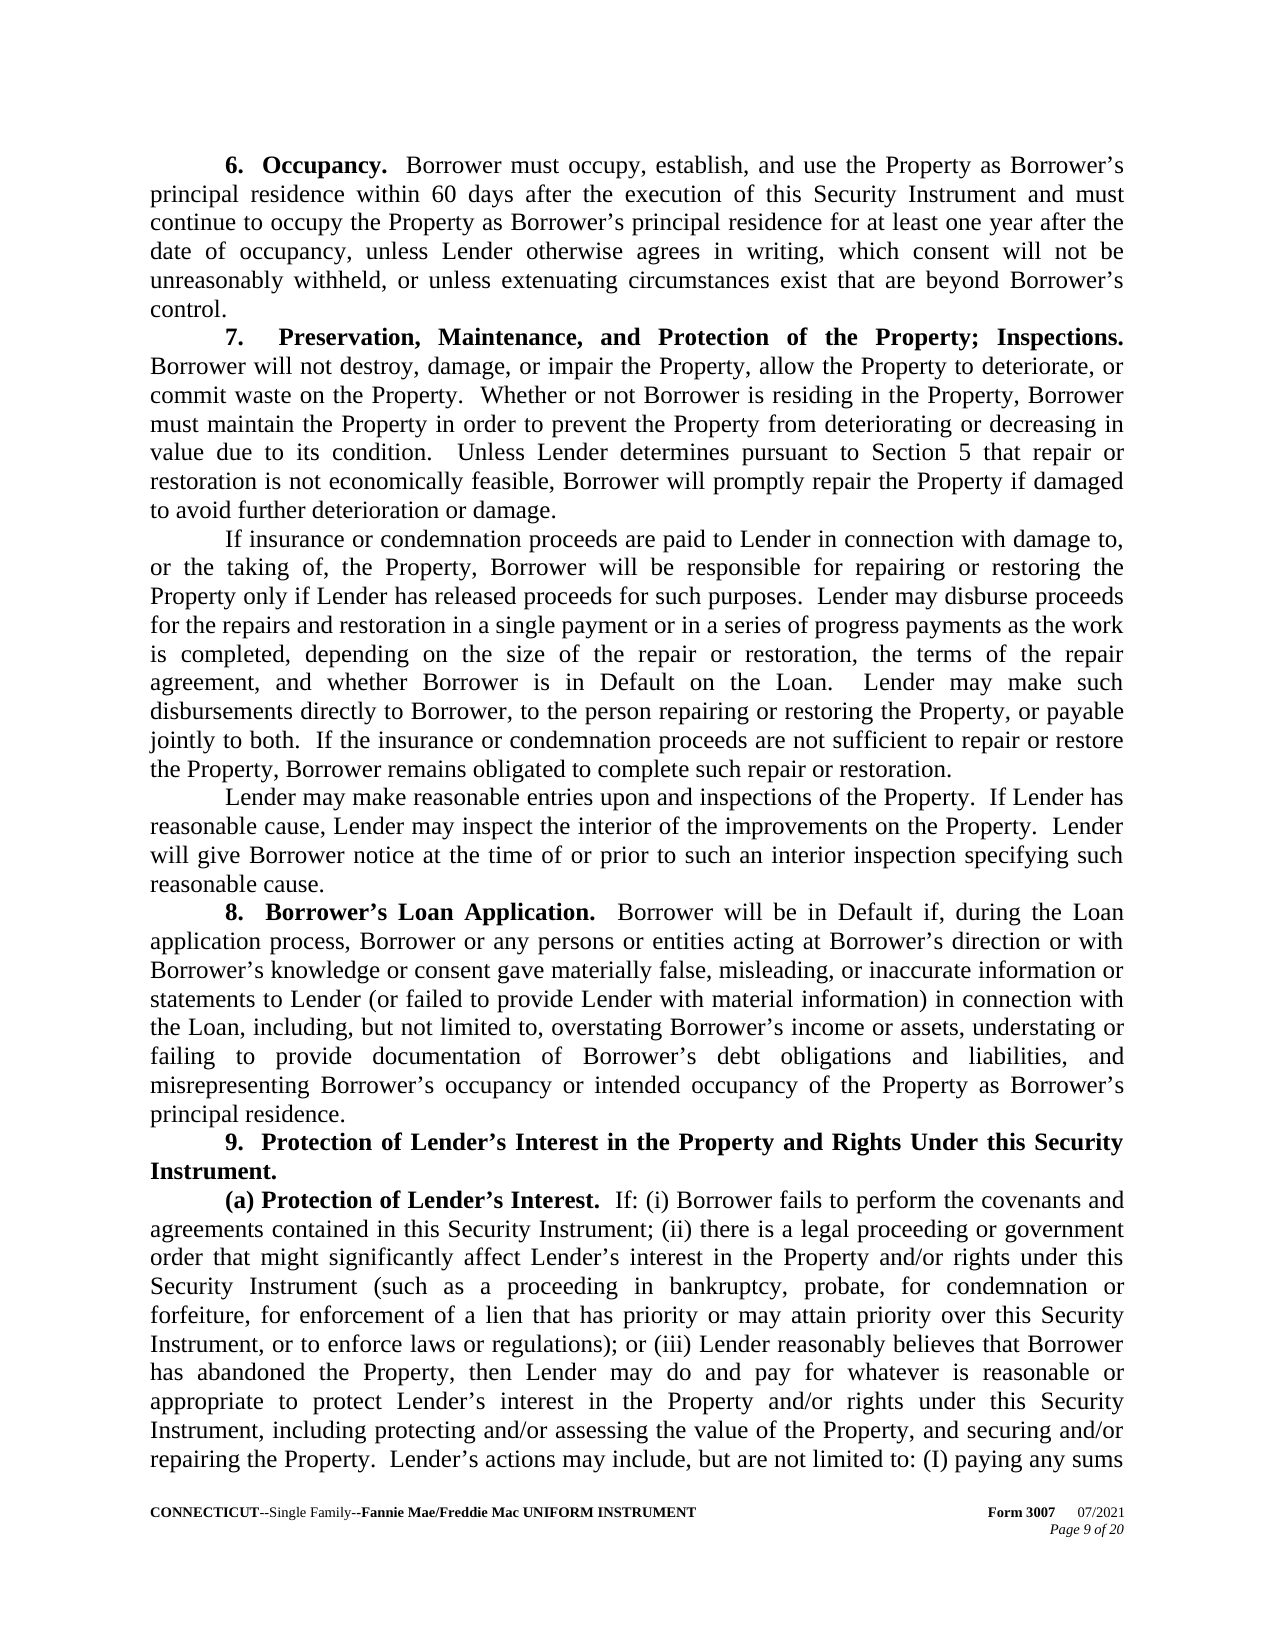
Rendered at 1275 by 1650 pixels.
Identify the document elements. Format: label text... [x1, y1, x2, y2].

text If insurance or condemnation proceeds are paid to Lender in connection with damage to, or the taking of, the Property, Borrower will be responsible for repairing or restoring the Property only if Lender has released proceeds for such purposes. Lender may disburse proceeds for the repairs and restoration in a single payment or in a series of progress payments as the work is completed, depending on the size of the repair or restoration, the terms of the repair agreement, and whether Borrower is in Default on the Loan. Lender may make such disbursements directly to Borrower, to the person repairing or restoring the Property, or payable jointly to both. If the insurance or condemnation proceeds are not sufficient to repair or restore the Property, Borrower remains obligated to complete such repair or restoration. [150, 524, 1125, 782]
text 9. Protection of Lender’s Interest in the Property and Rights Under this Security Instrument. [150, 1127, 1125, 1185]
text 7. Preservation, Maintenance, and Protection of the Property; Inspections. Borrower will not destroy, damage, or impair the Property, allow the Property to deteriorate, or commit waste on the Property. Whether or not Borrower is residing in the Property, Borrower must maintain the Property in order to prevent the Property from deteriorating or decreasing in value due to its condition. Unless Lender determines pursuant to Section 5 that repair or restoration is not economically feasible, Borrower will promptly repair the Property if damaged to avoid further deterioration or damage. [150, 322, 1125, 524]
text 6. Occupancy. Borrower must occupy, establish, and use the Property as Borrower’s principal residence within 60 days after the execution of this Security Instrument and must continue to occupy the Property as Borrower’s principal residence for at least one year after the date of occupancy, unless Lender otherwise agrees in writing, which consent will not be unreasonably withheld, or unless extenuating circumstances exist that are beyond Borrower’s control. [150, 150, 1125, 322]
text 8. Borrower’s Loan Application. Borrower will be in Default if, during the Loan application process, Borrower or any persons or entities acting at Borrower’s direction or with Borrower’s knowledge or consent gave materially false, misleading, or inaccurate information or statements to Lender (or failed to provide Lender with material information) in connection with the Loan, including, but not limited to, overstating Borrower’s income or assets, understating or failing to provide documentation of Borrower’s debt obligations and liabilities, and misrepresenting Borrower’s occupancy or intended occupancy of the Property as Borrower’s principal residence. [150, 897, 1125, 1127]
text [150, 1185, 1125, 1472]
text Lender may make reasonable entries upon and inspections of the Property. If Lender has reasonable cause, Lender may inspect the interior of the improvements on the Property. Lender will give Borrower notice at the time of or prior to such an interior inspection specifying such reasonable cause. [150, 782, 1125, 897]
